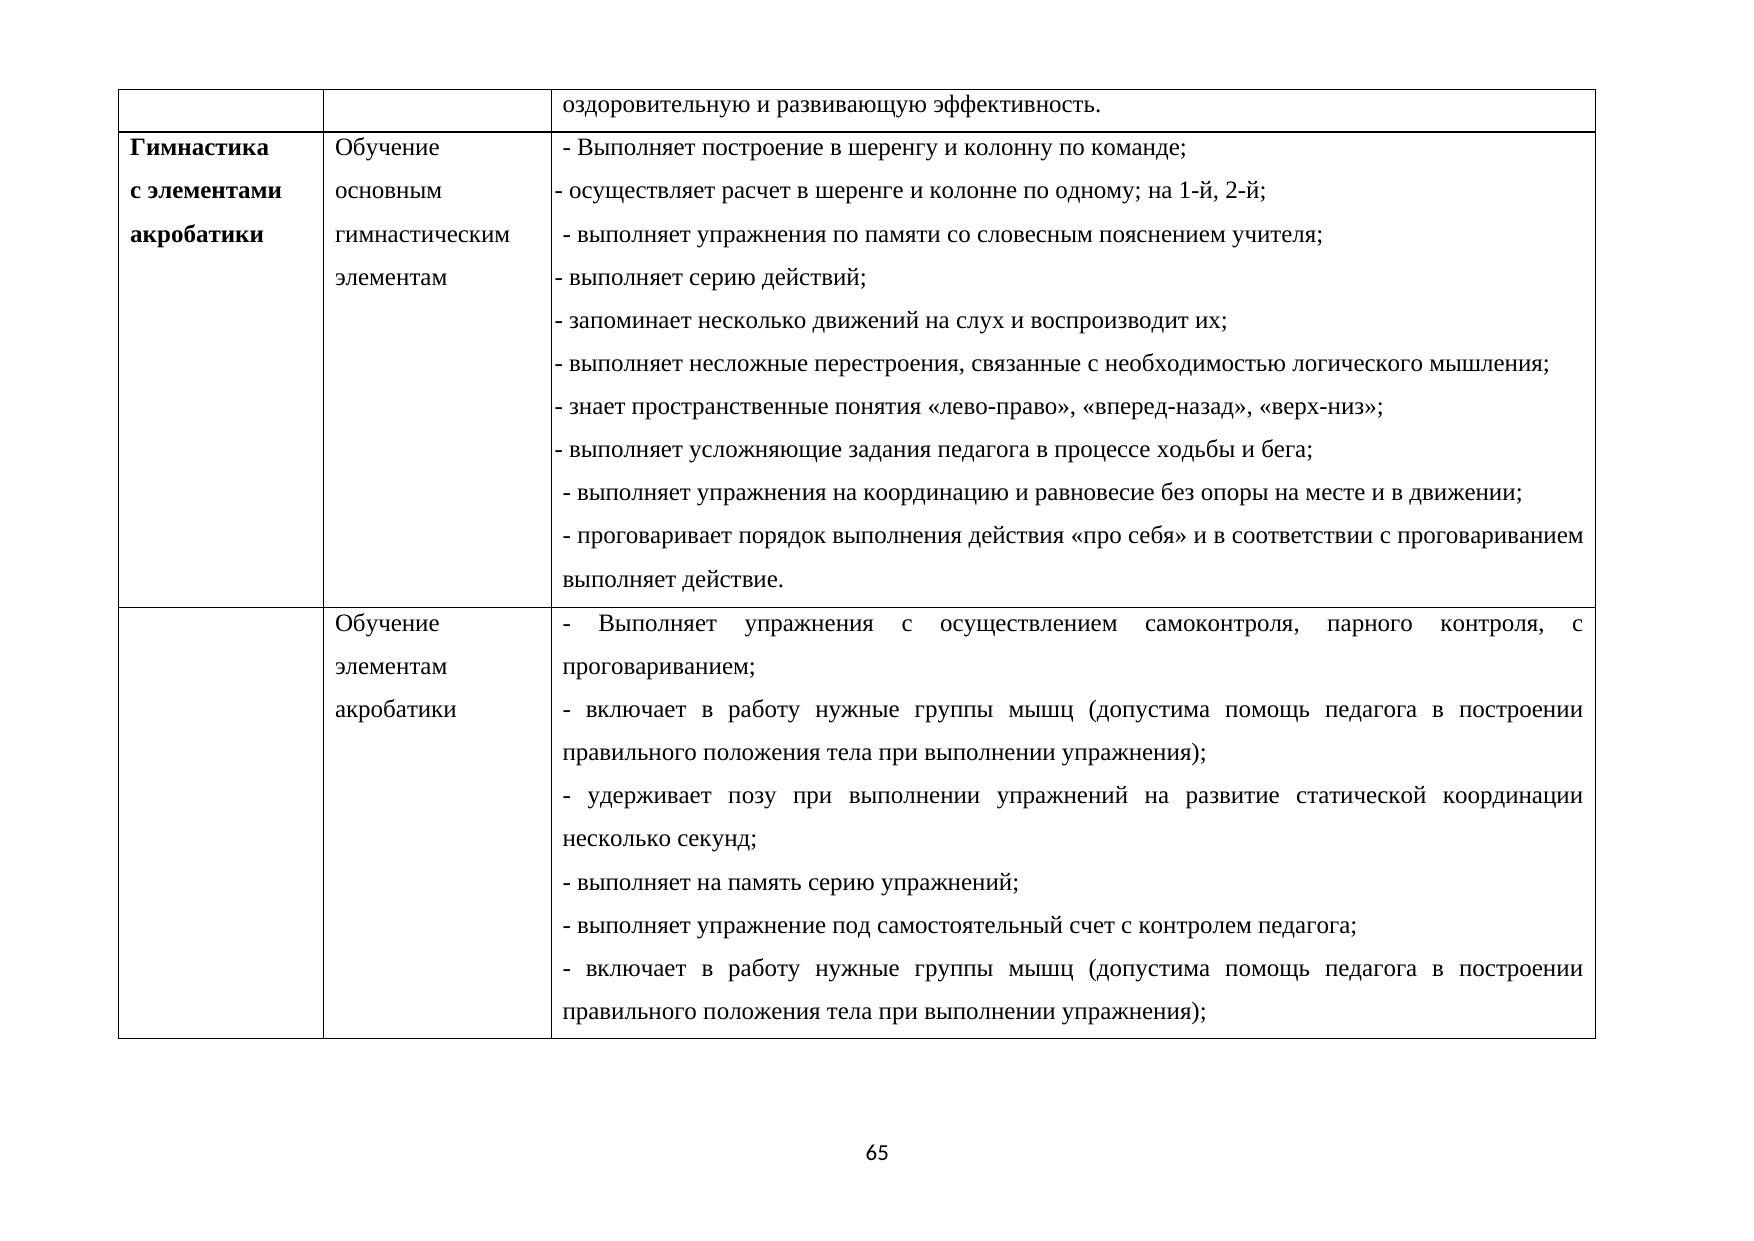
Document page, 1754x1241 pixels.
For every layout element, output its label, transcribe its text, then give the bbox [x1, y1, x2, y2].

table_cell [324, 90, 551, 131]
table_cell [552, 608, 1595, 1038]
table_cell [119, 90, 323, 131]
table_cell Гимнастика с элементами акробатики [119, 133, 323, 607]
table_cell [324, 608, 551, 1038]
table_cell [119, 608, 323, 1038]
table_cell - Выполняет построение в шеренгу и колонну по команде; - осуществляет расчет в шеренге и колонне по одному; на 1-й, 2-й; - выполняет упражнения по памяти со словесным пояснением учителя; - выполняет серию действий; - запоминает несколько движений на слух и воспроизводит их; - выполняет несложные перестроения, связанные с необходимостью логического мышления; - знает пространственные понятия «лево-право», «вперед-назад», «верх-низ»; - выполняет усложняющие задания педагога в процессе ходьбы и бега; - выполняет упражнения на координацию и равновесие без опоры на месте и в движении; - проговаривает порядок выполнения действия «про себя» и в соответствии с проговариванием выполняет действие. [552, 133, 1595, 607]
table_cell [552, 90, 1595, 131]
table_cell Обучение основным гимнастическим элементам [324, 133, 551, 607]
